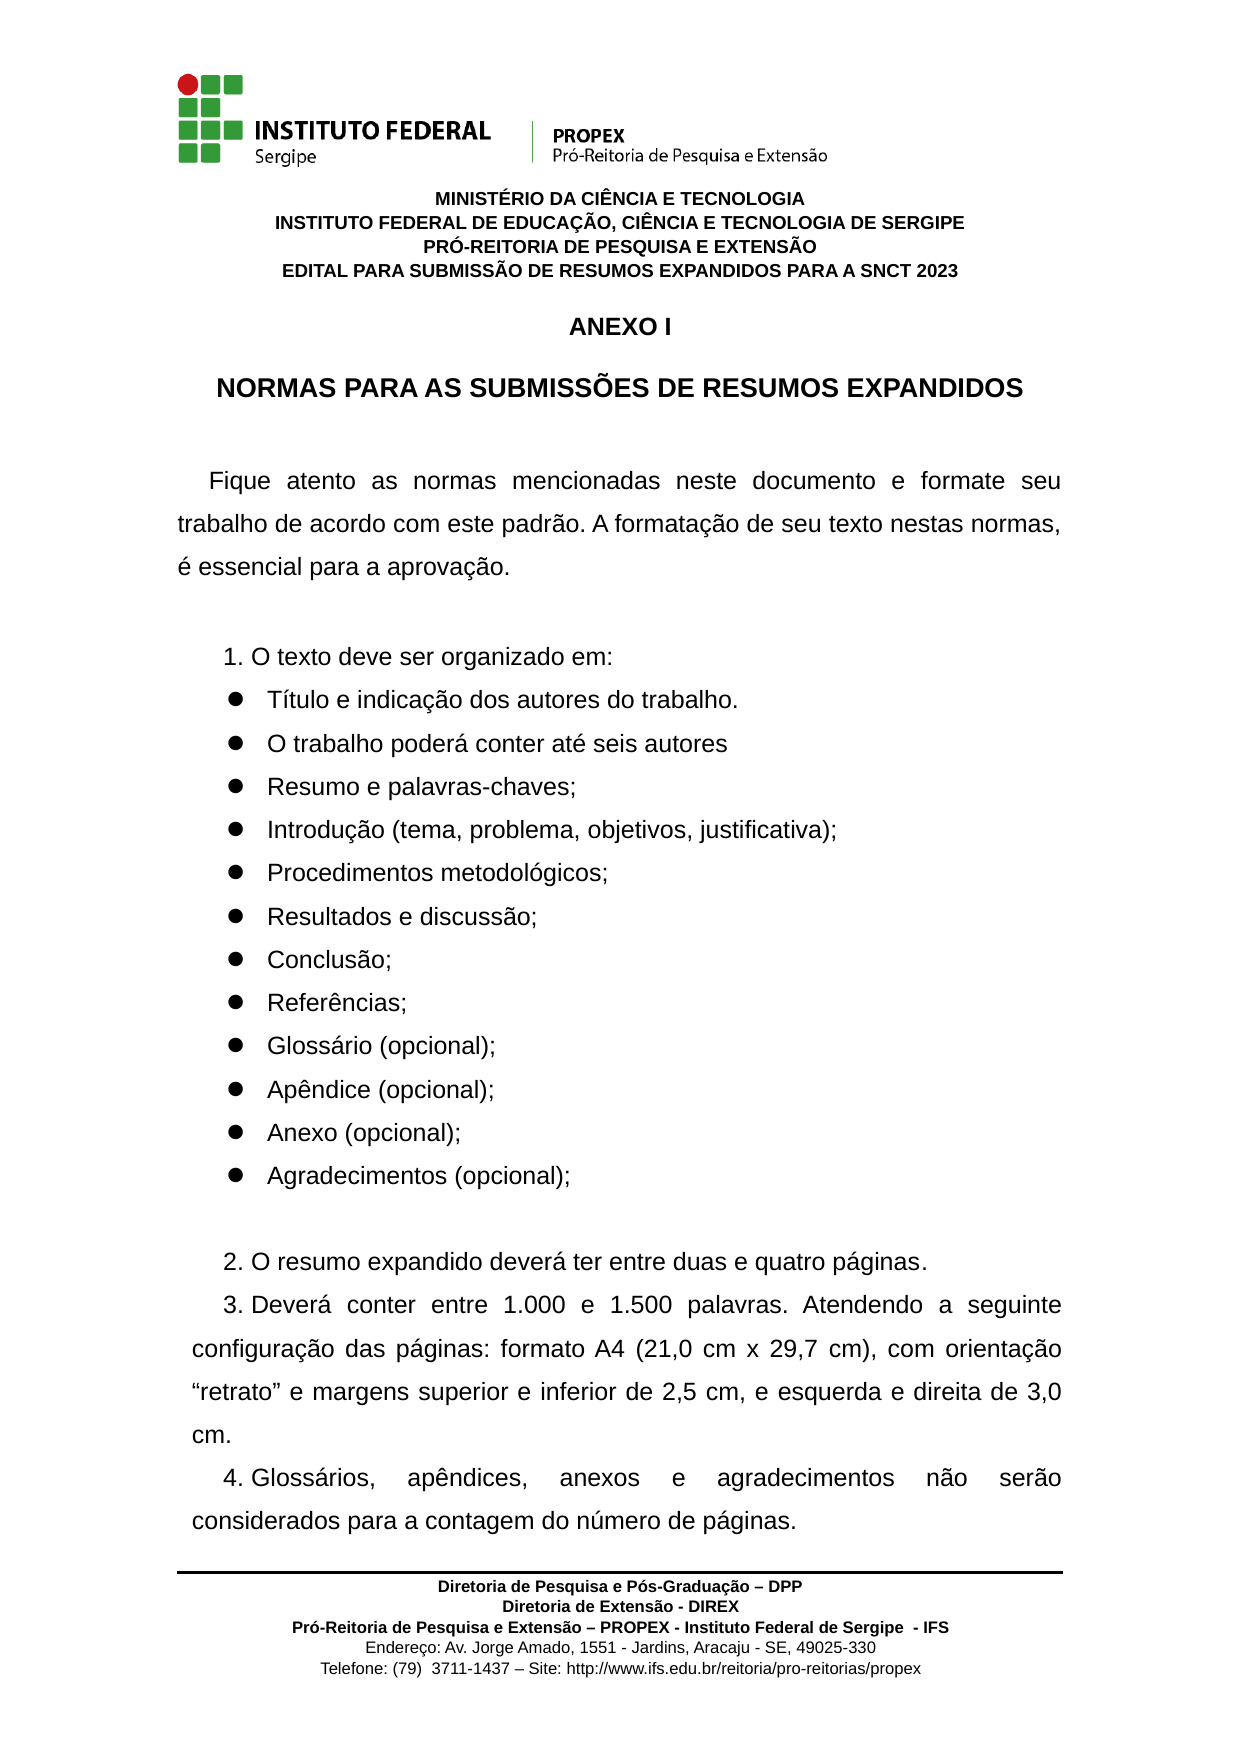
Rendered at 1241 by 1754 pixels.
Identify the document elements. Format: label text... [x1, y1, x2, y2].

list Referências; [178, 988, 1063, 1017]
list Resumo e palavras-chaves; [178, 772, 1063, 801]
list Glossário (opcional); [178, 1031, 1063, 1060]
list Glossários, apêndices, anexos e agradecimentos não serão considerados para a contagem do número de páginas. [192, 1463, 1063, 1535]
list Título e indicação dos autores do trabalho. [178, 686, 1063, 714]
text Fique atento as normas mencionadas neste documento e formate seu trabalho de acordo com este padrão. A formatação de seu texto nestas normas, é essencial para a aprovação. [177, 466, 1063, 581]
list Agradecimentos (opcional); [178, 1161, 1063, 1190]
list Resultados e discussão; [178, 902, 1063, 931]
list O resumo expandido deverá ter entre duas e quatro páginas. [192, 1247, 1063, 1276]
text NORMAS PARA AS SUBMISSÕES DE RESUMOS EXPANDIDOS [177, 372, 1063, 404]
list O trabalho poderá conter até seis autores [178, 729, 1063, 758]
list Conclusão; [178, 945, 1063, 974]
picture [177, 73, 828, 168]
list Apêndice (opcional); [178, 1074, 1063, 1103]
list Introdução (tema, problema, objetivos, justificativa); [178, 815, 1063, 844]
list O texto deve ser organizado em: [192, 642, 1063, 671]
text ANEXO I [177, 312, 1063, 341]
list Procedimentos metodológicos; [178, 858, 1063, 887]
list Anexo (opcional); [178, 1118, 1063, 1147]
list Deverá conter entre 1.000 e 1.500 palavras. Atendendo a seguinte configuração das páginas: formato A4 (21,0 cm x 29,7 cm), com orientação “retrato” e margens superior e inferior de 2,5 cm, e esquerda e direita de 3,0 cm. [192, 1291, 1063, 1449]
